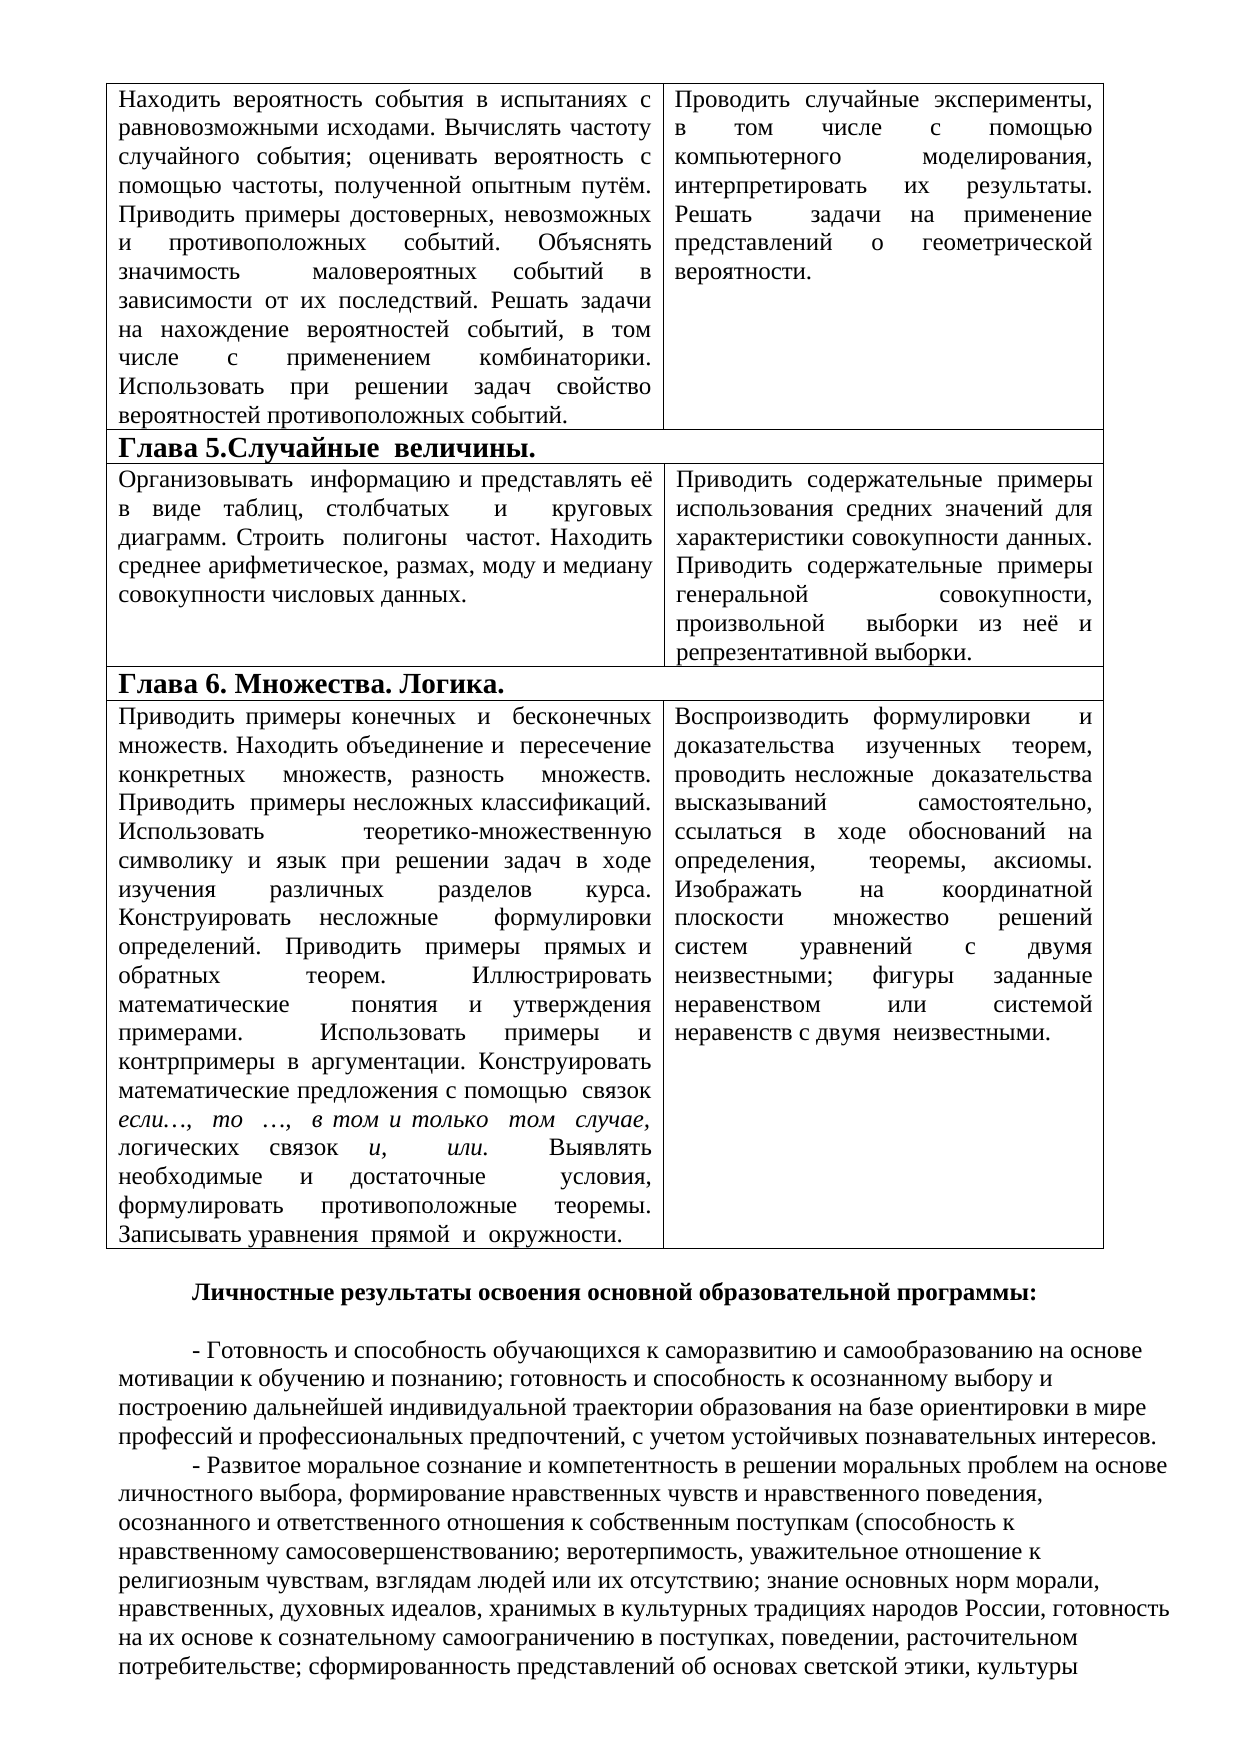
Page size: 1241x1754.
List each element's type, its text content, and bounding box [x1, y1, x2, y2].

table_cell Проводить случайные эксперименты, в том числе с помощью компьютерного моделирования, интерпретировать их результаты. Решать задачи на применение представлений о геометрической вероятности. [664, 84, 1103, 429]
table_cell Глава 6. Множества. Логика. [107, 667, 1103, 700]
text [118, 1450, 1181, 1680]
table_cell Приводить примеры конечных и бесконечных множеств. Находить объединение и пересечение конкретных множеств, разность множеств. Приводить примеры несложных классификаций. Использовать теоретико-множественную символику и язык при решении задач в ходе изучения различных разделов курса. Конструировать несложные формулировки определений. Приводить примеры прямых и обратных теорем. Иллюстрировать математические понятия и утверждения примерами. Использовать примеры и контрпримеры в аргументации. Конструировать математические предложения с помощью связок если…, то …, в том и только том случае, логических связок и, или. Выявлять необходимые и достаточные условия, формулировать противоположные теоремы. Записывать уравнения прямой и окружности. [107, 701, 663, 1247]
table_cell Организовывать информацию и представлять её в виде таблиц, столбчатых и круговых диаграмм. Строить полигоны частот. Находить среднее арифметическое, размах, моду и медиану совокупности числовых данных. [107, 464, 664, 666]
table_cell Глава 5.Случайные величины. [107, 430, 1103, 463]
text Личностные результаты освоения основной образовательной программы: [118, 1277, 1181, 1306]
table_cell Приводить содержательные примеры использования средних значений для характеристики совокупности данных. Приводить содержательные примеры генеральной совокупности, произвольной выборки из неё и репрезентативной выборки. [665, 464, 1103, 666]
table_cell Воспроизводить формулировки и доказательства изученных теорем, проводить несложные доказательства высказываний самостоятельно, ссылаться в ходе обоснований на определения, теоремы, аксиомы. Изображать на координатной плоскости множество решений систем уравнений с двумя неизвестными; фигуры заданные неравенством или системой неравенств с двумя неизвестными. [664, 701, 1103, 1247]
text - Готовность и способность обучающихся к саморазвитию и самообразованию на основе мотивации к обучению и познанию; готовность и способность к осознанному выбору и построению дальнейшей индивидуальной траектории образования на базе ориентировки в мире профессий и профессиональных предпочтений, с учетом устойчивых познавательных интересов. [118, 1335, 1181, 1450]
table_cell Находить вероятность события в испытаниях с равновозможными исходами. Вычислять частоту случайного события; оценивать вероятность с помощью частоты, полученной опытным путём. Приводить примеры достоверных, невозможных и противоположных событий. Объяснять значимость маловероятных событий в зависимости от их последствий. Решать задачи на нахождение вероятностей событий, в том числе с применением комбинаторики. Использовать при решении задач свойство вероятностей противоположных событий. [107, 84, 663, 429]
